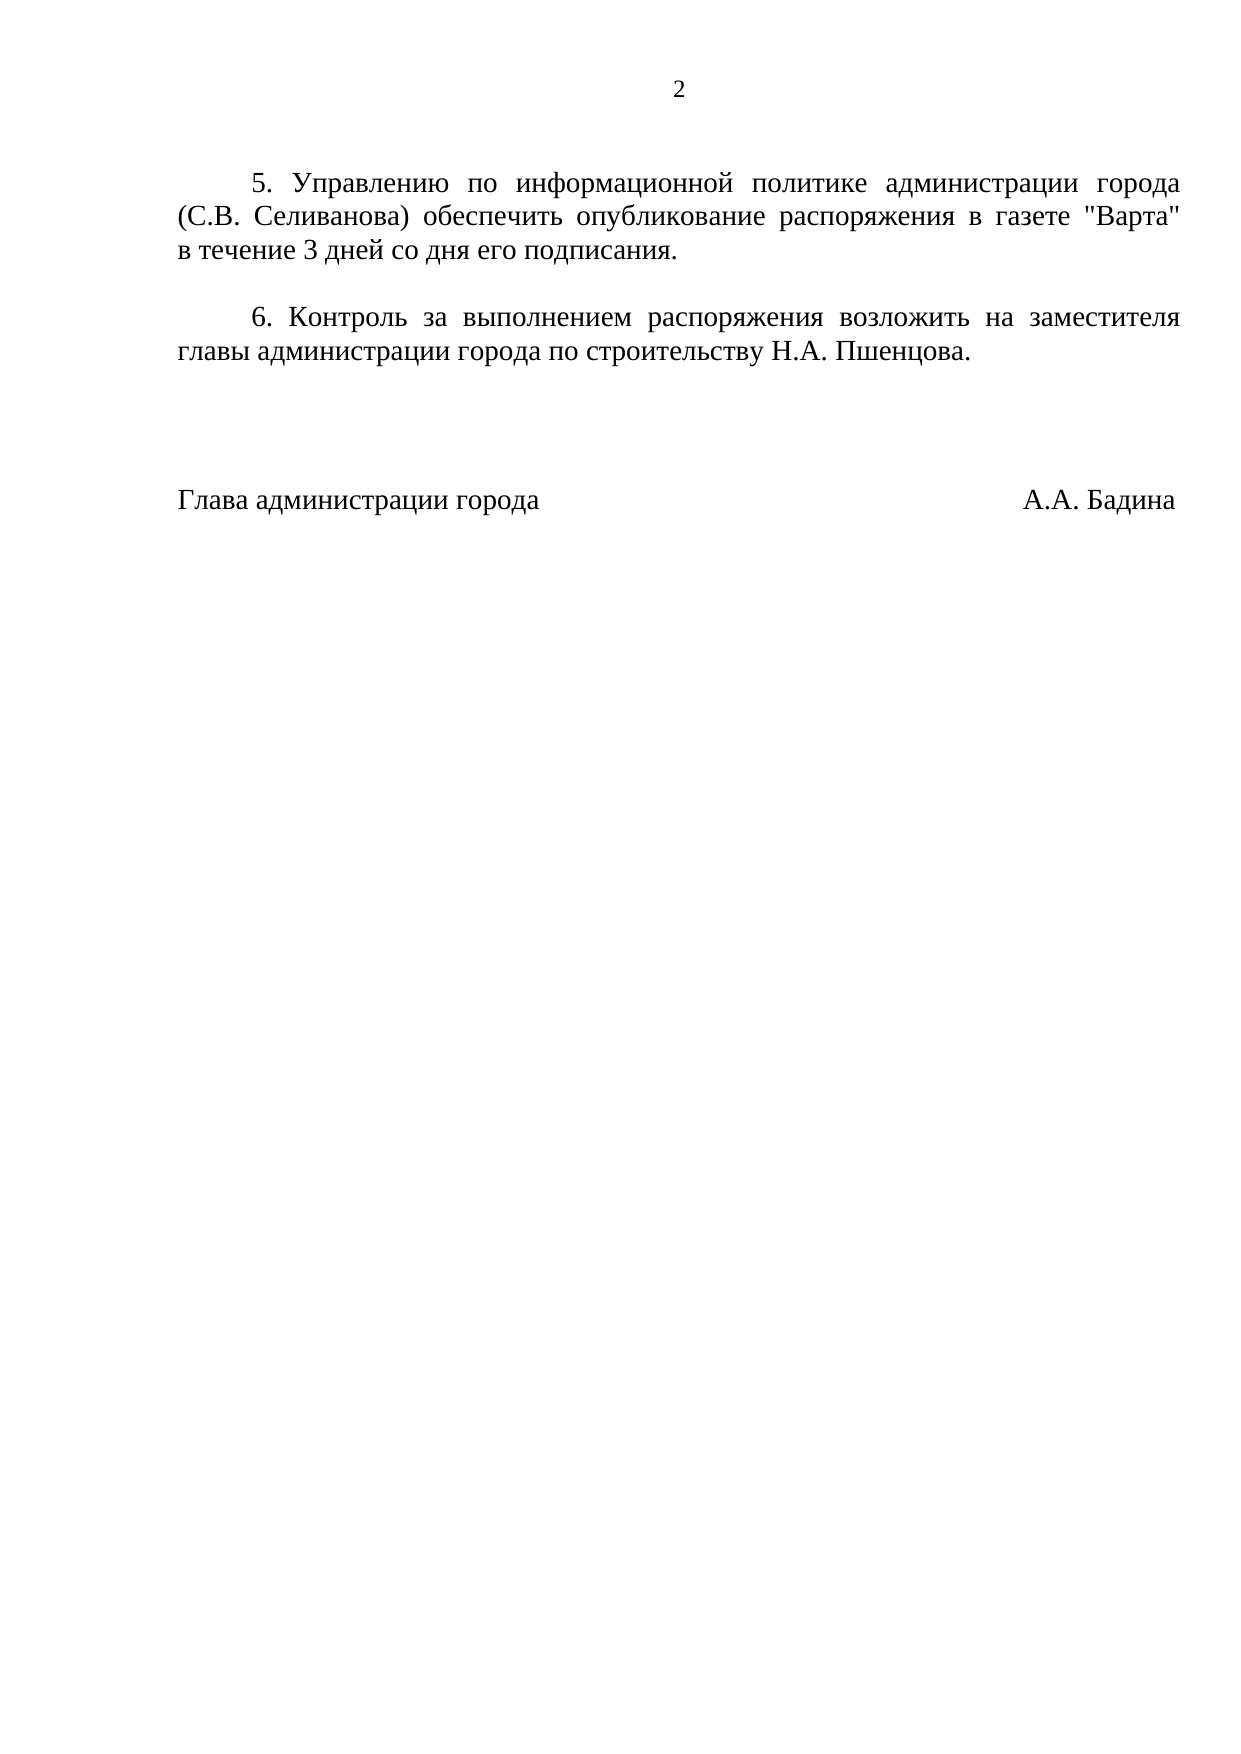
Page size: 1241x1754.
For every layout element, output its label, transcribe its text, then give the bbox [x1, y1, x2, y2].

text 5. Управлению по информационной политике администрации города (С.В. Селиванова) обеспечить опубликование распоряжения в газете "Варта" в течение 3 дней со дня его подписания. [177, 165, 1181, 266]
text 6. Контроль за выполнением распоряжения возложить на заместителя главы администрации города по строительству Н.А. Пшенцова. [177, 299, 1181, 366]
list Глава администрации города А.А. Бадина [177, 482, 1181, 515]
